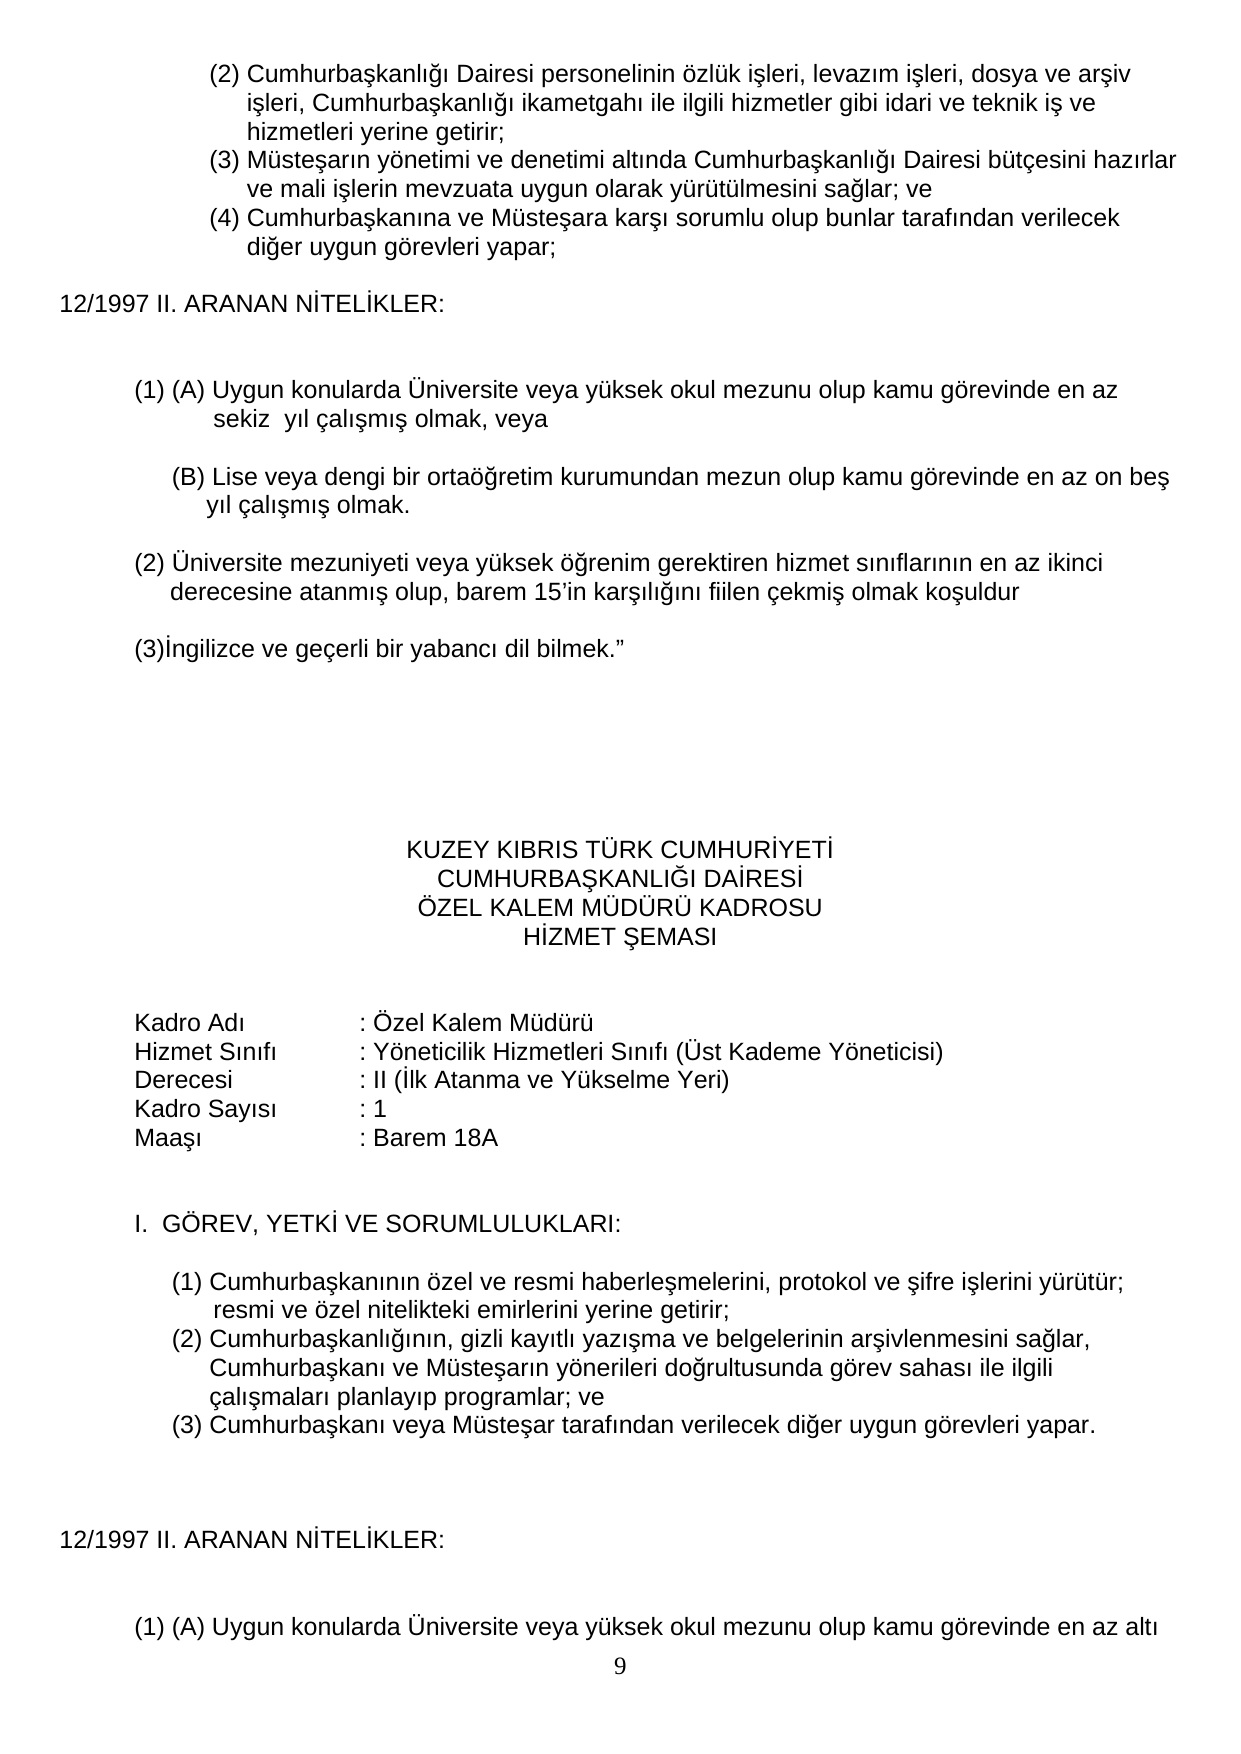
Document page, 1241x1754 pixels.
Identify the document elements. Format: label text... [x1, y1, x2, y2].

list Cumhurbaşkanlığının, gizli kayıtlı yazışma ve belgelerinin arşivlenmesini sağlar, Cumhurbaşkanı ve Müsteşarın yönerileri doğrultusunda görev sahası ile ilgili çalışmaları planlayıp programlar; ve [172, 1324, 1181, 1410]
text sekiz yıl çalışmış olmak, veya [172, 404, 1181, 433]
text KUZEY KIBRIS TÜRK CUMHURİYETİ [59, 835, 1181, 864]
list (A) Uygun konularda Üniversite veya yüksek okul mezunu olup kamu görevinde en az [134, 375, 1181, 404]
text (1) Cumhurbaşkanının özel ve resmi haberleşmelerini, protokol ve şifre işlerini yürütür; [172, 1267, 1181, 1295]
text HİZMET ŞEMASI [59, 922, 1181, 950]
text Hizmet Sınıfı : Yöneticilik Hizmetleri Sınıfı (Üst Kademe Yöneticisi) [59, 1037, 1181, 1065]
text CUMHURBAŞKANLIĞI DAİRESİ [59, 864, 1181, 893]
text resmi ve özel nitelikteki emirlerini yerine getirir; [172, 1295, 1181, 1324]
list Müsteşarın yönetimi ve denetimi altında Cumhurbaşkanlığı Dairesi bütçesini hazırlar ve mali işlerin mevzuata uygun olarak yürütülmesini sağlar; ve [209, 145, 1181, 203]
list Cumhurbaşkanına ve Müsteşara karşı sorumlu olup bunlar tarafından verilecek diğer uygun görevleri yapar; [209, 203, 1181, 260]
text Derecesi : II (İlk Atanma ve Yükselme Yeri) [59, 1065, 1181, 1094]
text 12/1997 II. ARANAN NİTELİKLER: [59, 1525, 1181, 1554]
list Cumhurbaşkanlığı Dairesi personelinin özlük işleri, levazım işleri, dosya ve arşiv işleri, Cumhurbaşkanlığı ikametgahı ile ilgili hizmetler gibi idari ve teknik iş ve hizmetleri yerine getirir; [209, 59, 1181, 145]
text Kadro Sayısı : 1 [59, 1094, 1181, 1123]
text (1) (A) Uygun konularda Üniversite veya yüksek okul mezunu olup kamu görevinde en az altı [134, 1612, 1181, 1640]
text I. GÖREV, YETKİ VE SORUMLULUKLARI: [59, 1209, 1181, 1238]
text ÖZEL KALEM MÜDÜRÜ KADROSU [59, 893, 1181, 922]
text yıl çalışmış olmak. [172, 490, 1181, 519]
text Maaşı : Barem 18A [59, 1123, 1181, 1152]
text derecesine atanmış olup, barem 15’in karşılığını fiilen çekmiş olmak koşuldur [59, 577, 1181, 605]
text (3)İngilizce ve geçerli bir yabancı dil bilmek.” [134, 634, 1181, 663]
text Kadro Adı : Özel Kalem Müdürü [59, 1008, 1181, 1037]
text 12/1997 II. ARANAN NİTELİKLER: [59, 289, 1181, 318]
text (B) Lise veya dengi bir ortaöğretim kurumundan mezun olup kamu görevinde en az on beş [172, 462, 1181, 490]
text (2) Üniversite mezuniyeti veya yüksek öğrenim gerektiren hizmet sınıflarının en az ikinci [97, 548, 1181, 577]
list Cumhurbaşkanı veya Müsteşar tarafından verilecek diğer uygun görevleri yapar. [172, 1410, 1181, 1439]
